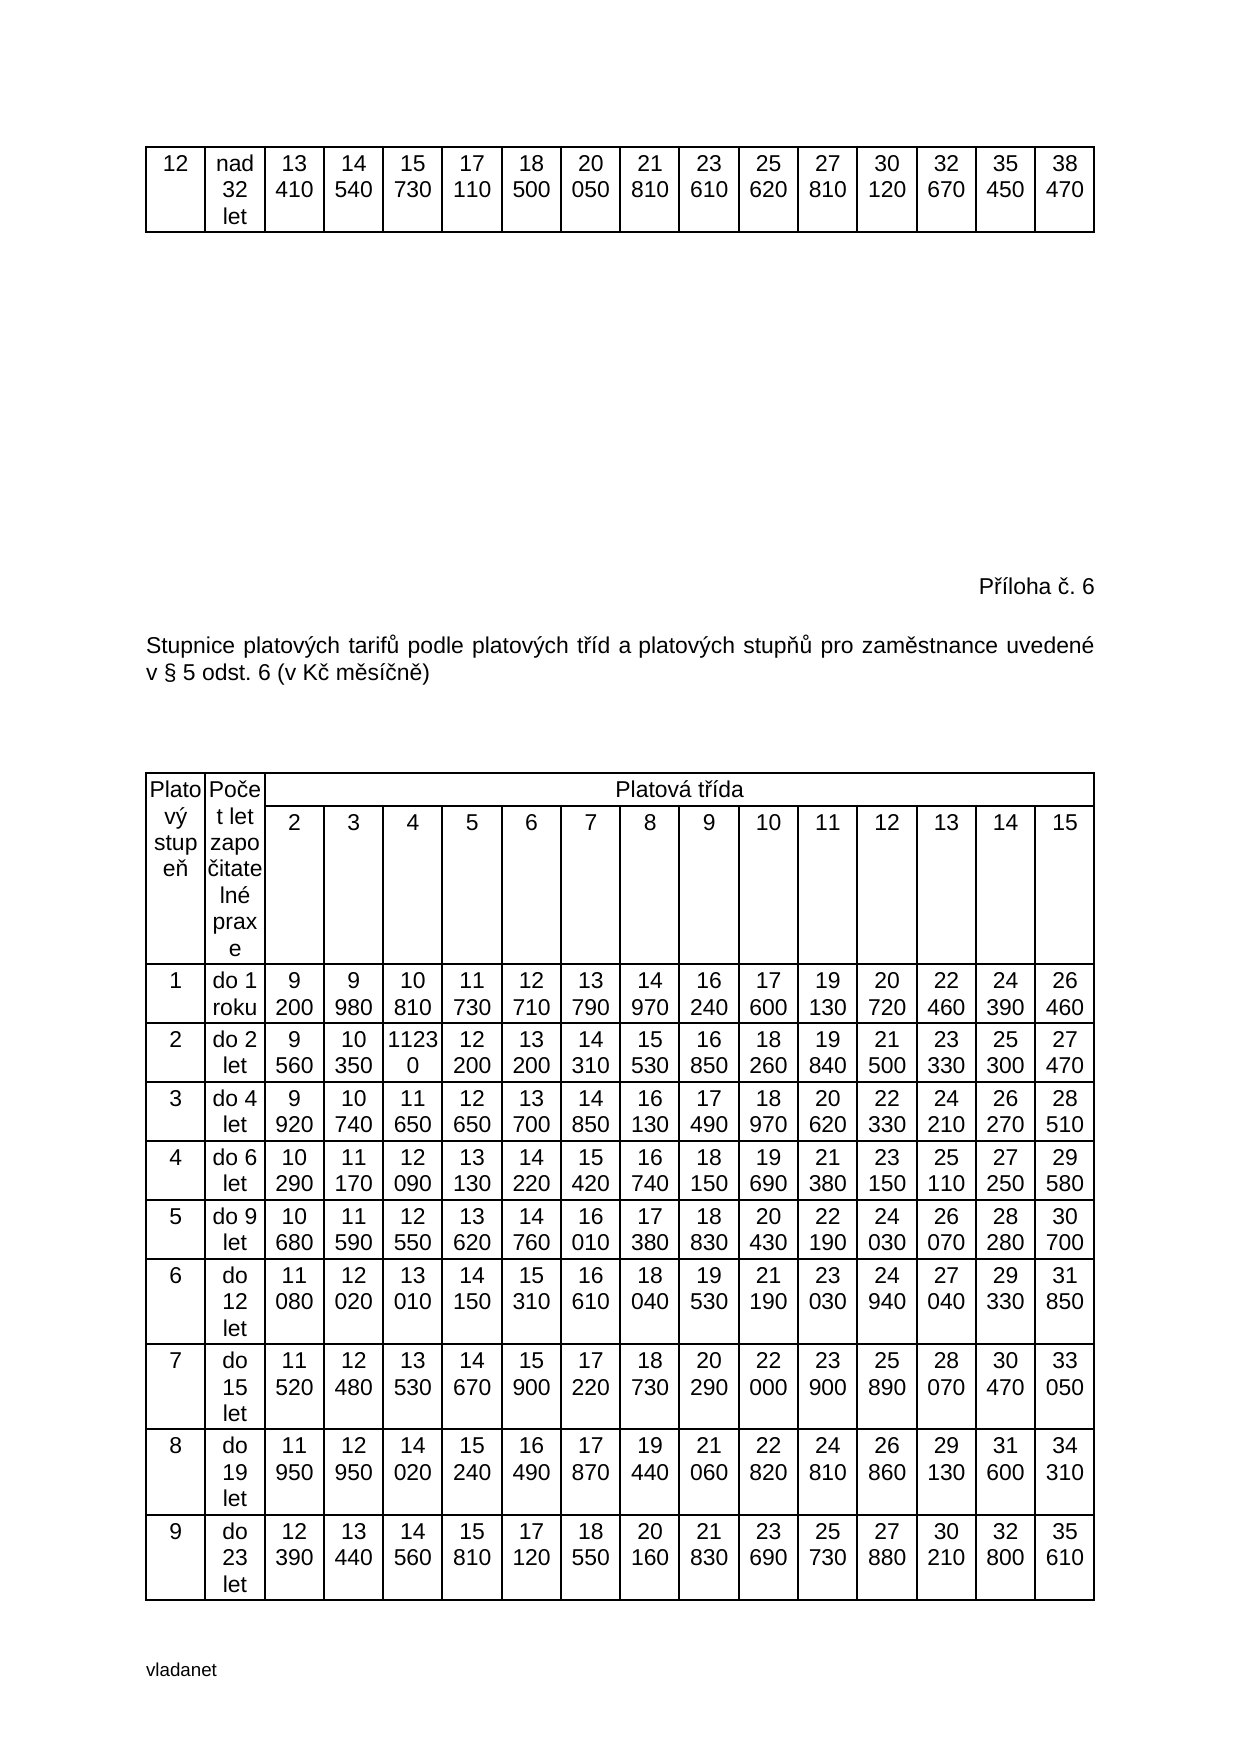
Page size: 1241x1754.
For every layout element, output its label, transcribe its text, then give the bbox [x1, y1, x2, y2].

table_header Platová třída [266, 774, 1093, 805]
table_cell 25 730 [799, 1516, 856, 1599]
table_cell 14 310 [562, 1024, 619, 1081]
text Stupnice platových tarifů podle platových tříd a platových stupňů pro zaměstnance uvedené v § 5 odst. 6 (v Kč měsíčně) [146, 632, 1094, 685]
table_cell 30 120 [858, 148, 916, 231]
table_cell 23 690 [740, 1516, 797, 1599]
table_cell 5 [443, 807, 501, 963]
table_cell 32 670 [918, 148, 975, 231]
table_cell 25 620 [740, 148, 797, 231]
table_cell 22 820 [740, 1430, 797, 1514]
table_cell 26 460 [1036, 965, 1093, 1022]
table_cell 12 710 [503, 965, 560, 1022]
table_cell 18 970 [740, 1083, 797, 1140]
table_cell 13 410 [266, 148, 323, 231]
table_cell nad 32 let [206, 148, 264, 231]
table_cell 16 130 [621, 1083, 678, 1140]
table_cell 7 [147, 1345, 204, 1428]
table_cell 35 450 [977, 148, 1034, 231]
table_cell 22 460 [918, 965, 975, 1022]
table_cell 31 850 [1036, 1260, 1093, 1343]
table_cell 18 150 [680, 1142, 738, 1199]
table_cell 17 600 [740, 965, 797, 1022]
table_cell 21 190 [740, 1260, 797, 1343]
table_cell 30 470 [977, 1345, 1034, 1428]
table_cell 16 490 [503, 1430, 560, 1514]
table_cell 16 850 [680, 1024, 738, 1081]
table_cell 24 940 [858, 1260, 916, 1343]
table_cell 13 [918, 807, 975, 963]
table_cell 16 010 [562, 1201, 619, 1258]
table_cell 20 720 [858, 965, 916, 1022]
table_cell 25 300 [977, 1024, 1034, 1081]
table_cell 18 830 [680, 1201, 738, 1258]
table_cell 15 810 [443, 1516, 501, 1599]
table_cell do 9 let [206, 1201, 264, 1258]
table_cell 19 530 [680, 1260, 738, 1343]
table_cell 14 560 [384, 1516, 441, 1599]
table_cell 19 440 [621, 1430, 678, 1514]
table_cell 28 280 [977, 1201, 1034, 1258]
table_cell 12 480 [325, 1345, 382, 1428]
table_cell 9 [147, 1516, 204, 1599]
table_cell 11 950 [266, 1430, 323, 1514]
table_cell 28 510 [1036, 1083, 1093, 1140]
table_cell 12 090 [384, 1142, 441, 1199]
table_cell 38 470 [1036, 148, 1093, 231]
table_cell 11 730 [443, 965, 501, 1022]
table_cell 23 030 [799, 1260, 856, 1343]
table_cell 25 110 [918, 1142, 975, 1199]
table_cell 12 390 [266, 1516, 323, 1599]
table_cell 9 200 [266, 965, 323, 1022]
table_cell 12 020 [325, 1260, 382, 1343]
table_cell 11 650 [384, 1083, 441, 1140]
table_cell 11 080 [266, 1260, 323, 1343]
table_cell 8 [147, 1430, 204, 1514]
table_cell 8 [621, 807, 678, 963]
table_cell 21 060 [680, 1430, 738, 1514]
table_header Počet let započitatelné praxe [206, 774, 264, 963]
table_cell 17 870 [562, 1430, 619, 1514]
table_cell 15 900 [503, 1345, 560, 1428]
table_cell 11230 [384, 1024, 441, 1081]
table_cell 19 130 [799, 965, 856, 1022]
table_cell 20 160 [621, 1516, 678, 1599]
table_cell 18 040 [621, 1260, 678, 1343]
table_cell 12 650 [443, 1083, 501, 1140]
table_cell 7 [562, 807, 619, 963]
table_cell 13 790 [562, 965, 619, 1022]
table_cell 29 330 [977, 1260, 1034, 1343]
table_cell 12 [858, 807, 916, 963]
title Příloha č. 6 [146, 573, 1094, 599]
table_cell 22 330 [858, 1083, 916, 1140]
table_cell 28 070 [918, 1345, 975, 1428]
table_cell 21 500 [858, 1024, 916, 1081]
table_cell 21 810 [621, 148, 678, 231]
table_cell 27 250 [977, 1142, 1034, 1199]
table_cell 29 580 [1036, 1142, 1093, 1199]
table_cell 13 700 [503, 1083, 560, 1140]
table_cell 19 690 [740, 1142, 797, 1199]
table_cell 15 530 [621, 1024, 678, 1081]
table_cell 24 030 [858, 1201, 916, 1258]
table_cell 15 310 [503, 1260, 560, 1343]
table_cell 14 970 [621, 965, 678, 1022]
table_cell 27 040 [918, 1260, 975, 1343]
table_cell 10 680 [266, 1201, 323, 1258]
table_cell 32 800 [977, 1516, 1034, 1599]
table_cell 20 050 [562, 148, 619, 231]
table_cell do 6 let [206, 1142, 264, 1199]
table_cell 34 310 [1036, 1430, 1093, 1514]
table_cell do 15 let [206, 1345, 264, 1428]
table_cell 15 [1036, 807, 1093, 963]
table_cell 23 150 [858, 1142, 916, 1199]
table_cell 4 [147, 1142, 204, 1199]
table_cell 12 550 [384, 1201, 441, 1258]
table_cell 31 600 [977, 1430, 1034, 1514]
table_cell 25 890 [858, 1345, 916, 1428]
table_cell 35 610 [1036, 1516, 1093, 1599]
table_cell 27 810 [799, 148, 856, 231]
table_cell 26 860 [858, 1430, 916, 1514]
table_cell 10 740 [325, 1083, 382, 1140]
table_cell 10 [740, 807, 797, 963]
table_cell 16 610 [562, 1260, 619, 1343]
table_cell 17 120 [503, 1516, 560, 1599]
table_cell 9 920 [266, 1083, 323, 1140]
table_cell 27 880 [858, 1516, 916, 1599]
table_cell 4 [384, 807, 441, 963]
table_cell 11 [799, 807, 856, 963]
table_cell do 2 let [206, 1024, 264, 1081]
table_cell 24 390 [977, 965, 1034, 1022]
table_cell 2 [266, 807, 323, 963]
table_cell 16 740 [621, 1142, 678, 1199]
table_cell 6 [503, 807, 560, 963]
table_cell 18 260 [740, 1024, 797, 1081]
table_cell 15 240 [443, 1430, 501, 1514]
table_cell 20 620 [799, 1083, 856, 1140]
table_cell 11 590 [325, 1201, 382, 1258]
table_cell 14 540 [325, 148, 382, 231]
table_cell 27 470 [1036, 1024, 1093, 1081]
table_cell 3 [325, 807, 382, 963]
table_cell 15 420 [562, 1142, 619, 1199]
table_cell 24 210 [918, 1083, 975, 1140]
table_cell 9 [680, 807, 738, 963]
table_cell 13 010 [384, 1260, 441, 1343]
table_cell 23 330 [918, 1024, 975, 1081]
table_cell 12 [147, 148, 204, 231]
table_cell 12 200 [443, 1024, 501, 1081]
table_cell 21 380 [799, 1142, 856, 1199]
table_cell 14 850 [562, 1083, 619, 1140]
table_cell 15 730 [384, 148, 441, 231]
table_cell 17 110 [443, 148, 501, 231]
table_cell 14 670 [443, 1345, 501, 1428]
table_cell 26 270 [977, 1083, 1034, 1140]
table_cell 17 490 [680, 1083, 738, 1140]
table_cell do 4 let [206, 1083, 264, 1140]
table_cell 24 810 [799, 1430, 856, 1514]
table_cell 10 350 [325, 1024, 382, 1081]
table_cell 11 520 [266, 1345, 323, 1428]
table_cell 12 950 [325, 1430, 382, 1514]
table_cell 17 220 [562, 1345, 619, 1428]
table_cell 16 240 [680, 965, 738, 1022]
table_cell do 23 let [206, 1516, 264, 1599]
table_cell do 1 roku [206, 965, 264, 1022]
table_cell 22 000 [740, 1345, 797, 1428]
table_cell 18 730 [621, 1345, 678, 1428]
table_cell 11 170 [325, 1142, 382, 1199]
table_cell 21 830 [680, 1516, 738, 1599]
table_cell 14 [977, 807, 1034, 963]
table_cell 18 550 [562, 1516, 619, 1599]
table_cell 13 130 [443, 1142, 501, 1199]
table_cell do 12 let [206, 1260, 264, 1343]
table_cell 3 [147, 1083, 204, 1140]
table_cell 13 620 [443, 1201, 501, 1258]
table_cell 14 220 [503, 1142, 560, 1199]
table_cell 10 290 [266, 1142, 323, 1199]
table_cell 17 380 [621, 1201, 678, 1258]
table_cell 18 500 [503, 148, 560, 231]
table_cell 20 430 [740, 1201, 797, 1258]
table_cell 1 [147, 965, 204, 1022]
table_cell 19 840 [799, 1024, 856, 1081]
table_cell 14 760 [503, 1201, 560, 1258]
table_cell 14 150 [443, 1260, 501, 1343]
table_cell 29 130 [918, 1430, 975, 1514]
table_cell 23 900 [799, 1345, 856, 1428]
table_cell 23 610 [680, 148, 738, 231]
table_cell 22 190 [799, 1201, 856, 1258]
table_cell 6 [147, 1260, 204, 1343]
table_cell 33 050 [1036, 1345, 1093, 1428]
table_cell 20 290 [680, 1345, 738, 1428]
table_cell 9 560 [266, 1024, 323, 1081]
table_cell 10 810 [384, 965, 441, 1022]
table_cell 13 440 [325, 1516, 382, 1599]
table_cell 14 020 [384, 1430, 441, 1514]
table_cell 13 200 [503, 1024, 560, 1081]
table_cell do 19 let [206, 1430, 264, 1514]
table_cell 30 700 [1036, 1201, 1093, 1258]
table_cell 5 [147, 1201, 204, 1258]
table_cell 26 070 [918, 1201, 975, 1258]
table_cell 13 530 [384, 1345, 441, 1428]
table_header Platový stupeň [147, 774, 204, 963]
table_cell 30 210 [918, 1516, 975, 1599]
table_cell 2 [147, 1024, 204, 1081]
table_cell 9 980 [325, 965, 382, 1022]
